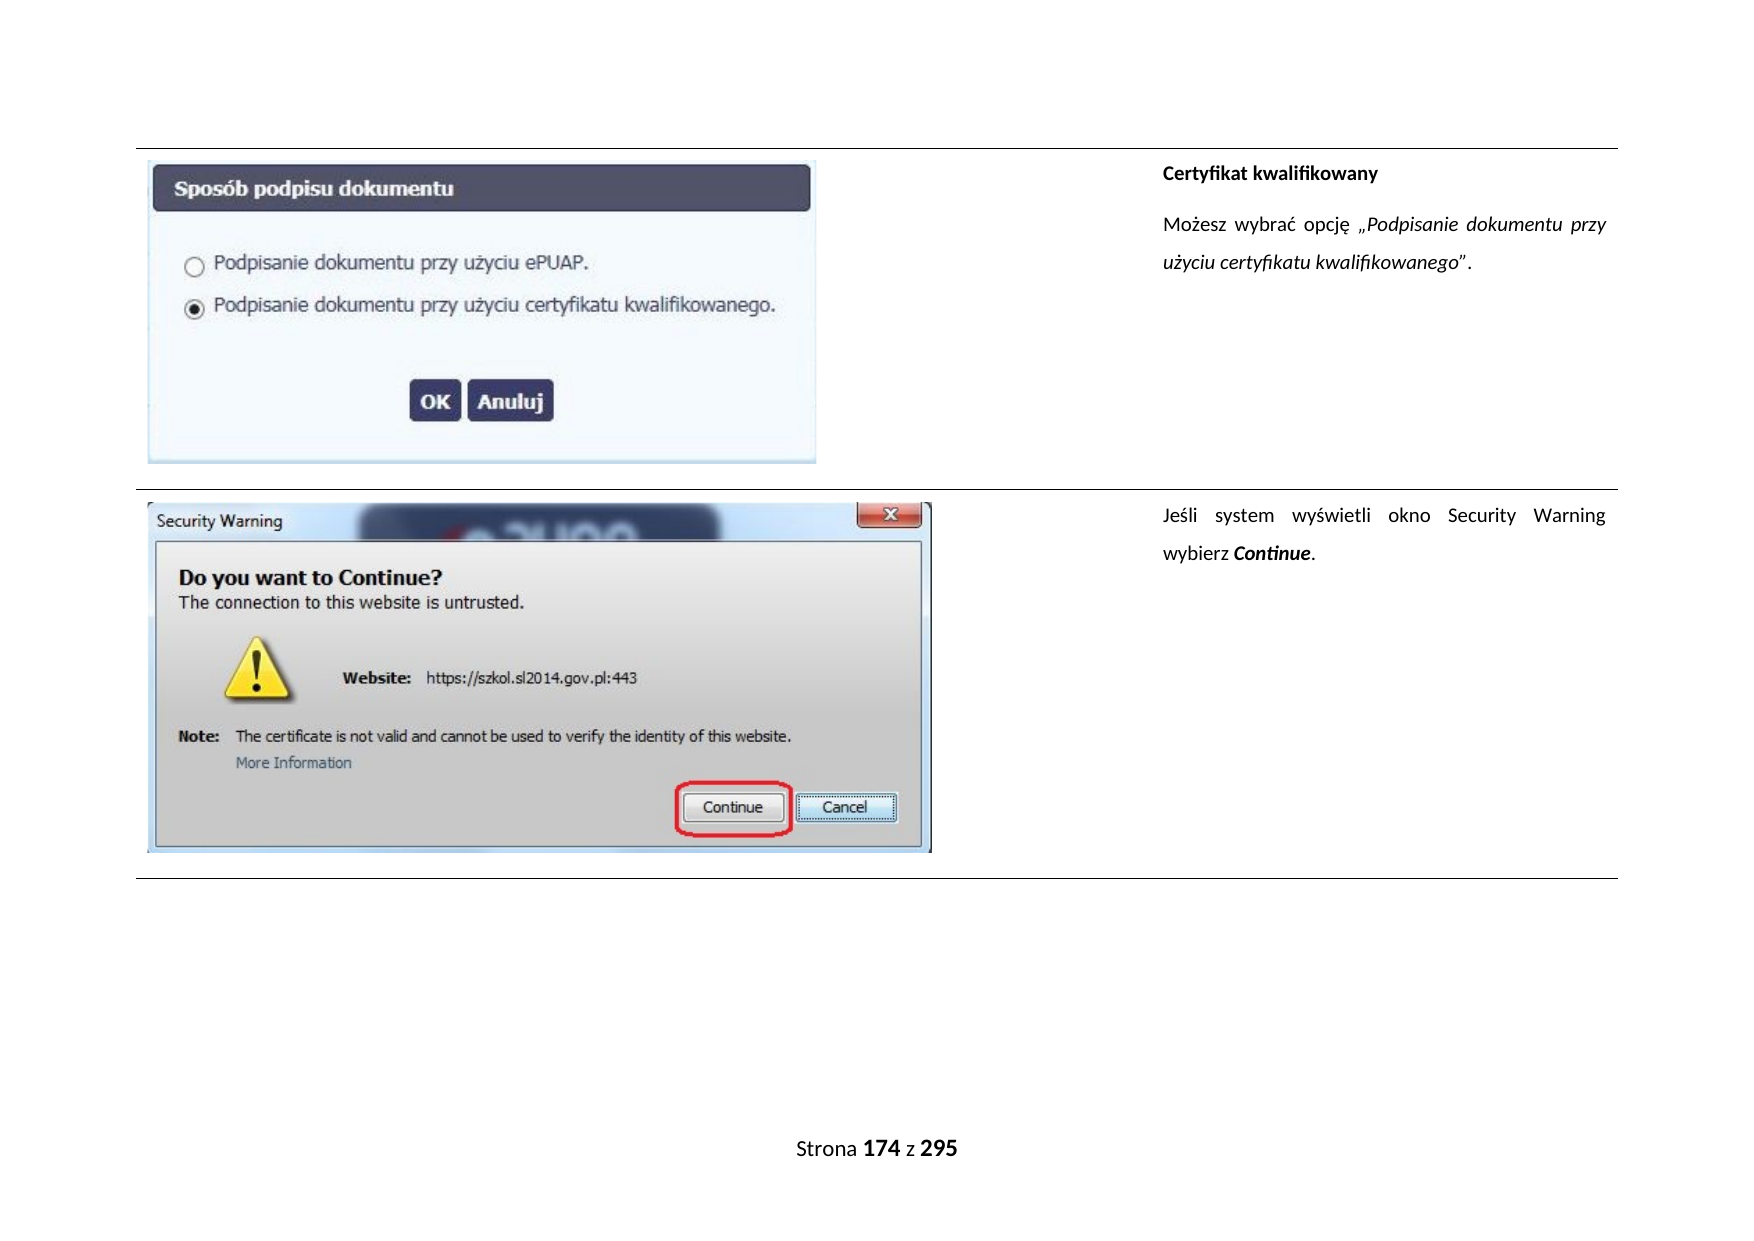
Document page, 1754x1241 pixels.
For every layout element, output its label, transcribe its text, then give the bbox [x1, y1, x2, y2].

picture [147, 160, 817, 464]
table_cell [136, 490, 1152, 878]
table_cell [136, 149, 1152, 489]
table_cell Jeśli system wyświetli okno Security Warning wybierz Continue. [1152, 490, 1618, 878]
table_cell Certyfikat kwalifikowany Możesz wybrać opcję „Podpisanie dokumentu przy użyciu certyfikatu kwalifikowanego”. [1152, 149, 1618, 489]
picture [147, 502, 932, 853]
